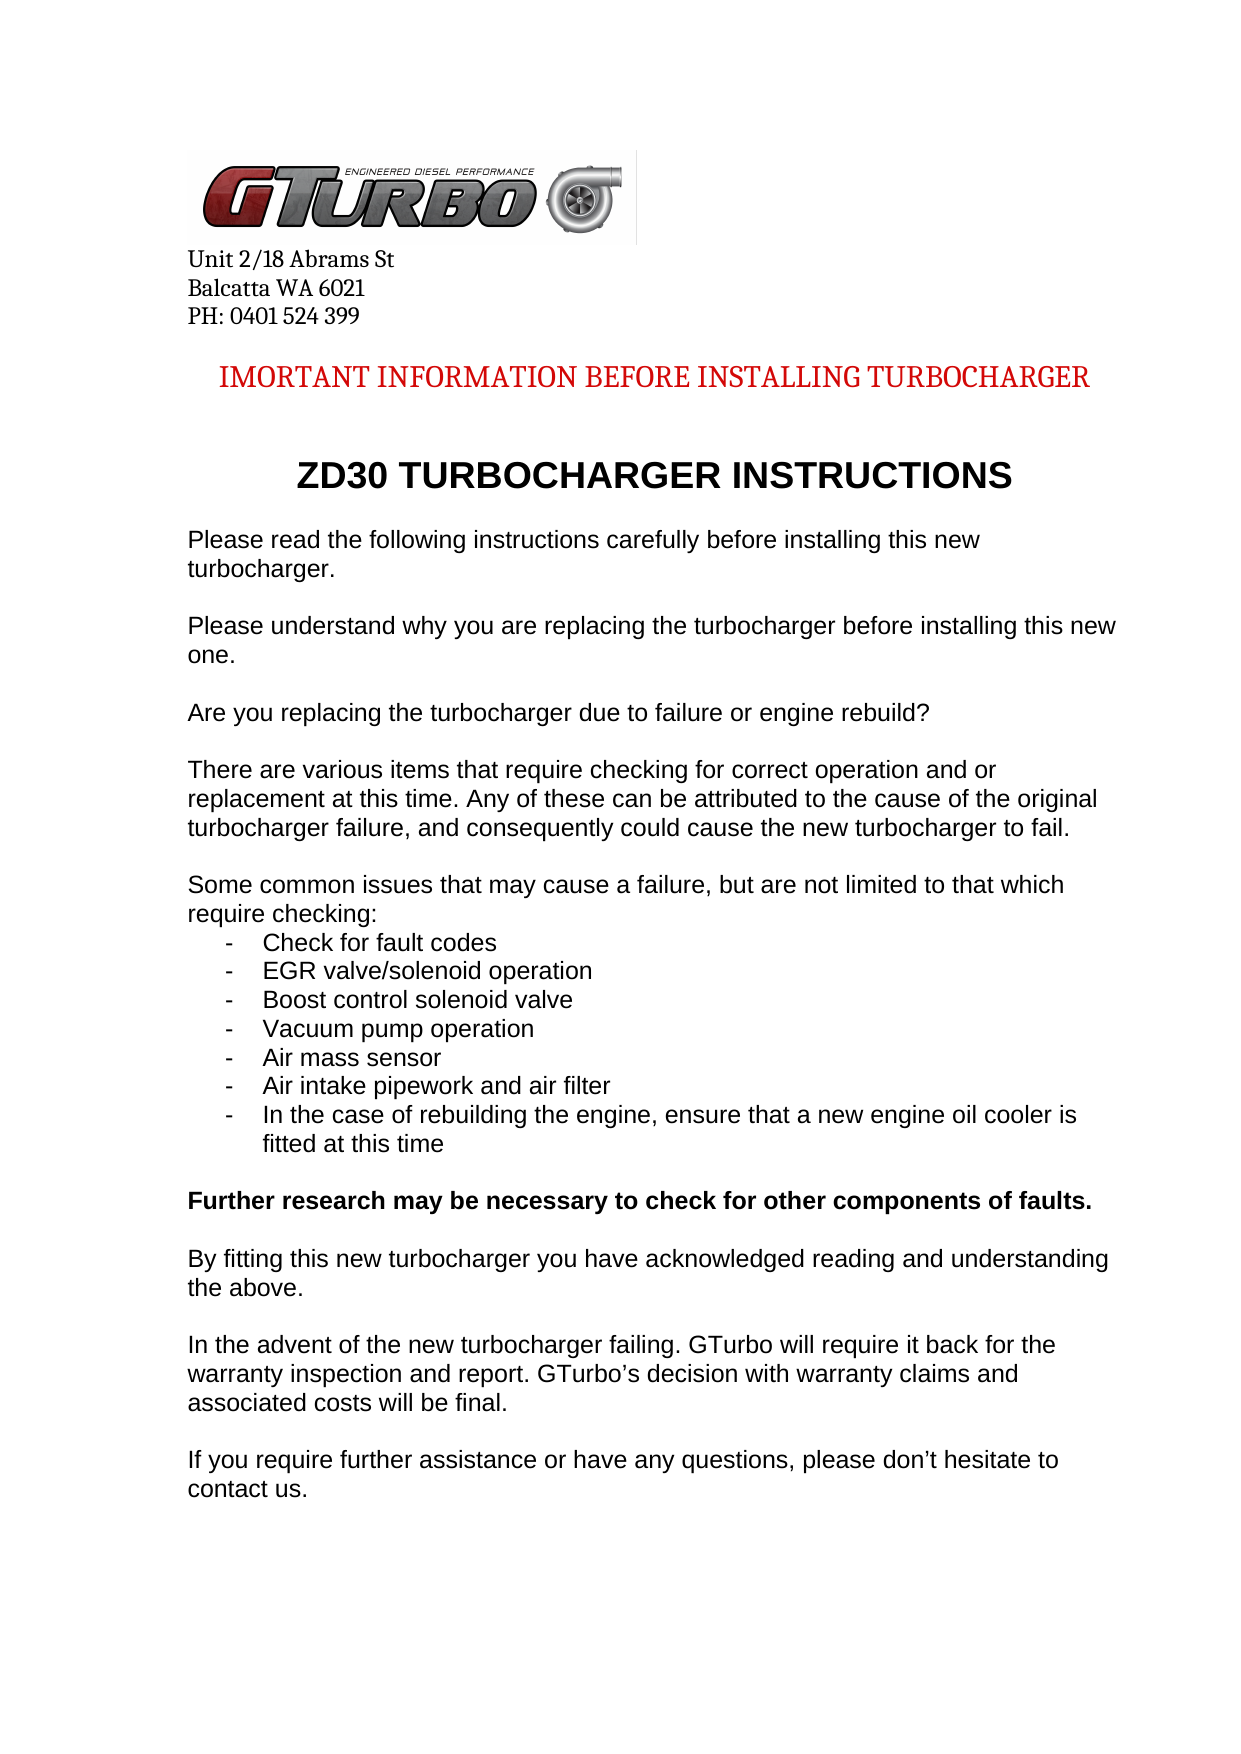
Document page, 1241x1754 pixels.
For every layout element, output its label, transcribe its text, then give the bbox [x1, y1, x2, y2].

text PH: 0401 524 399 [187, 302, 1122, 331]
list In the case of rebuilding the engine, ensure that a new engine oil cooler is fitted at this time [225, 1100, 1122, 1158]
text ZD30 TURBOCHARGER INSTRUCTIONS [187, 453, 1122, 496]
text Please understand why you are replacing the turbocharger before installing this new one. [187, 611, 1122, 669]
text There are various items that require checking for correct operation and or replacement at this time. Any of these can be attributed to the cause of the original turbocharger failure, and consequently could cause the new turbocharger to fail. [187, 755, 1122, 841]
list EGR valve/solenoid operation [225, 956, 1122, 985]
text If you require further assistance or have any questions, please don’t hesitate to contact us. [187, 1445, 1122, 1503]
list Vacuum pump operation [225, 1014, 1122, 1043]
text By fitting this new turbocharger you have acknowledged reading and understanding the above. [187, 1244, 1122, 1301]
text In the advent of the new turbocharger failing. GTurbo will require it back for the warranty inspection and report. GTurbo’s decision with warranty claims and associated costs will be final. [187, 1330, 1122, 1416]
text Are you replacing the turbocharger due to failure or engine rebuild? [187, 698, 1122, 726]
text IMORTANT INFORMATION BEFORE INSTALLING TURBOCHARGER [187, 360, 1122, 396]
list Boost control solenoid valve [225, 985, 1122, 1014]
text Unit 2/18 Abrams St [187, 245, 1122, 273]
picture [187, 150, 637, 245]
text Further research may be necessary to check for other components of faults. [187, 1186, 1122, 1215]
list Check for fault codes [225, 928, 1122, 956]
text Please read the following instructions carefully before installing this new turbocharger. [187, 525, 1122, 583]
list Air mass sensor [225, 1043, 1122, 1071]
text Some common issues that may cause a failure, but are not limited to that which require checking: [187, 870, 1122, 928]
list Air intake pipework and air filter [225, 1071, 1122, 1100]
text Balcatta WA 6021 [187, 273, 1122, 302]
